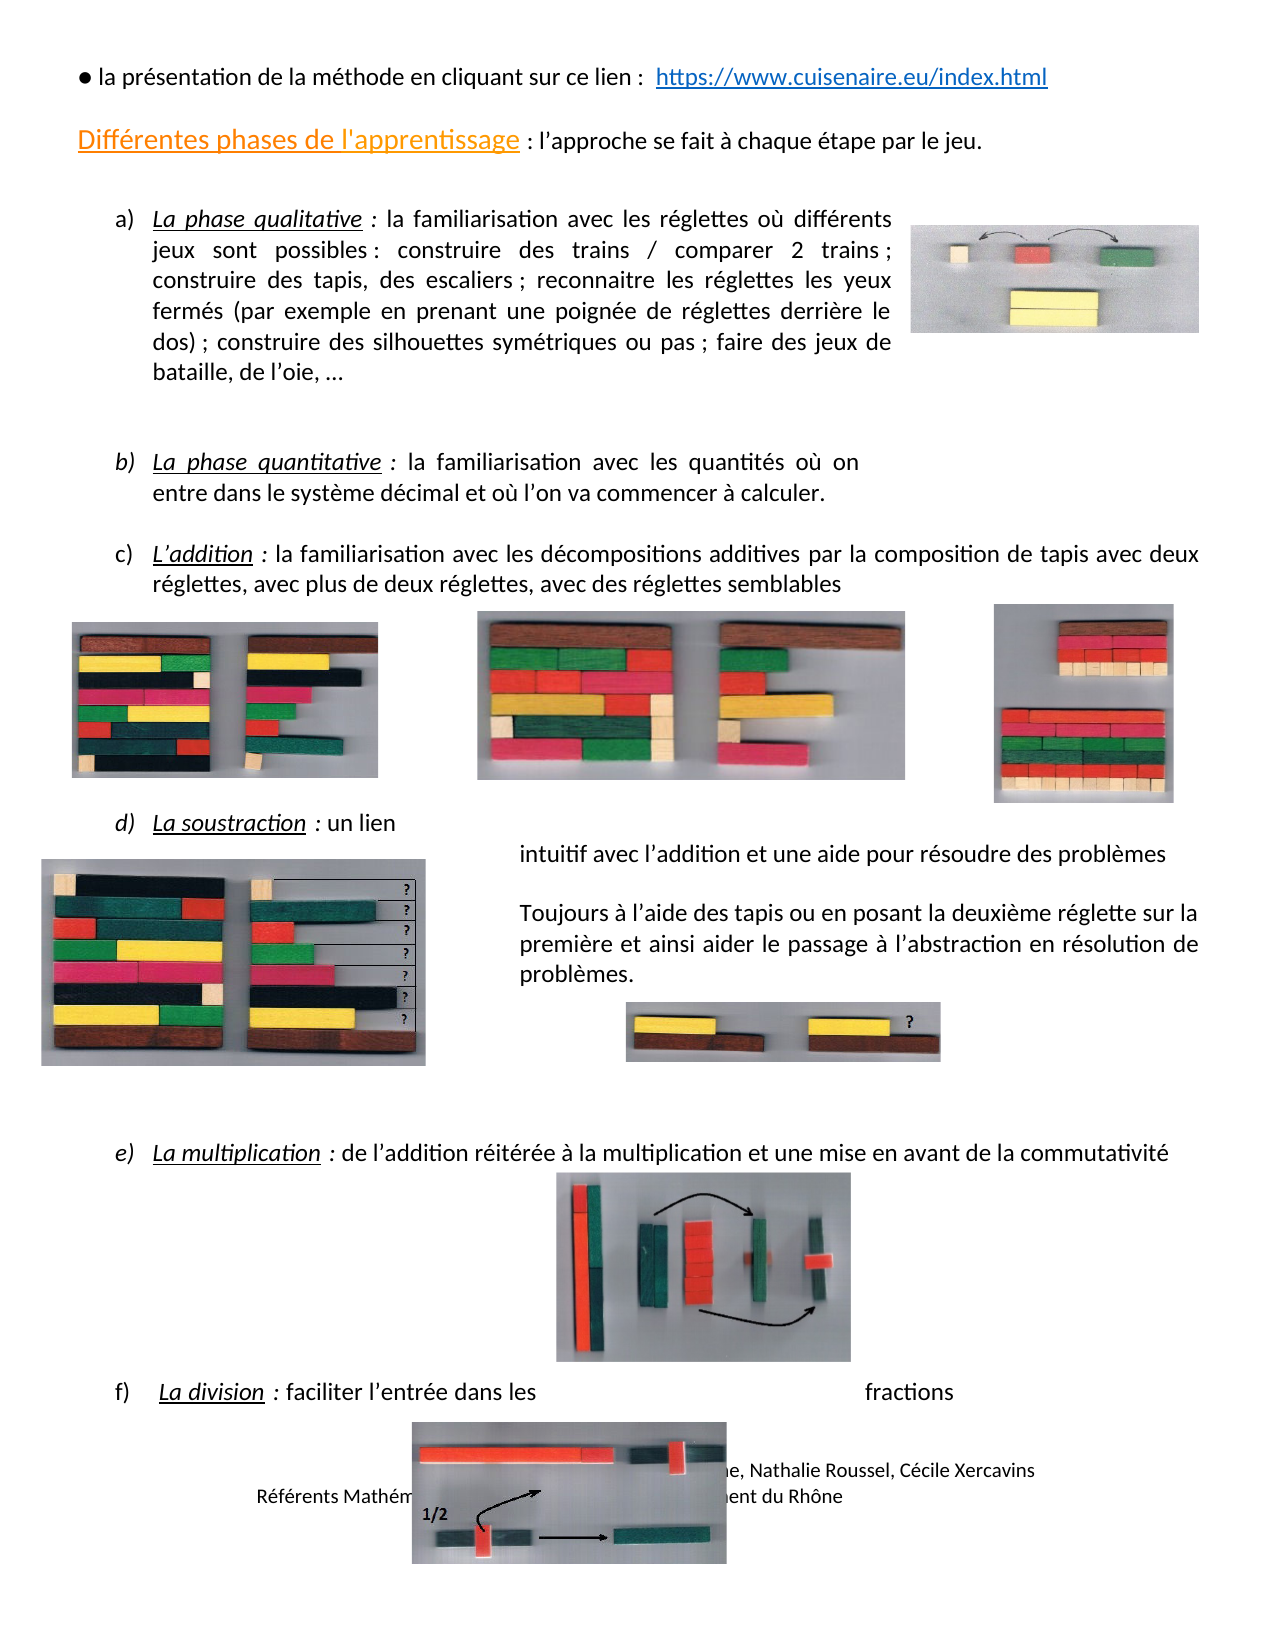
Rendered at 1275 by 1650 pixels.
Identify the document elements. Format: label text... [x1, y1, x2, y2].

picture [908, 225, 1199, 332]
picture [557, 1173, 850, 1361]
picture [71, 622, 379, 778]
list La phase qualitative : la familiarisation avec les réglettes où différents jeux sont possibles : construire des trains / comparer 2 trains ; construire des tapis, des escaliers ; reconnaitre les réglettes les yeux fermés (par exemple en prenant une poignée de réglettes derrière le dos) ; construire des silhouettes symétriques ou pas ; faire des jeux de bataille, de l’oie, … [115, 204, 1199, 387]
picture [992, 604, 1174, 801]
list L’addition : la familiarisation avec les décompositions additives par la composition de tapis avec deux réglettes, avec plus de deux réglettes, avec des réglettes semblables [115, 538, 1199, 599]
picture [477, 611, 906, 780]
list La division : faciliter l’entrée dans les fractions [115, 1376, 1199, 1407]
picture [41, 859, 426, 1066]
picture [625, 1002, 941, 1062]
list La soustraction : un lien intuitif avec l’addition et une aide pour résoudre des problèmes [115, 807, 1199, 868]
text Toujours à l’aide des tapis ou en posant la deuxième réglette sur la première et ainsi aider le passage à l’abstraction en résolution de problèmes. [426, 897, 1199, 989]
text ● la présentation de la méthode en cliquant sur ce lien : https://www.cuisenaire.eu/index.html [77, 61, 1199, 92]
picture [411, 1422, 727, 1564]
list La phase quantitative : la familiarisation avec les quantités où on entre dans le système décimal et où l’on va commencer à calculer. [115, 446, 1199, 507]
text Différentes phases de l'apprentissage : l’approche se fait à chaque étape par le jeu. [77, 121, 1199, 157]
list La multiplication : de l’addition réitérée à la multiplication et une mise en avant de la commutativité [115, 1138, 1199, 1168]
